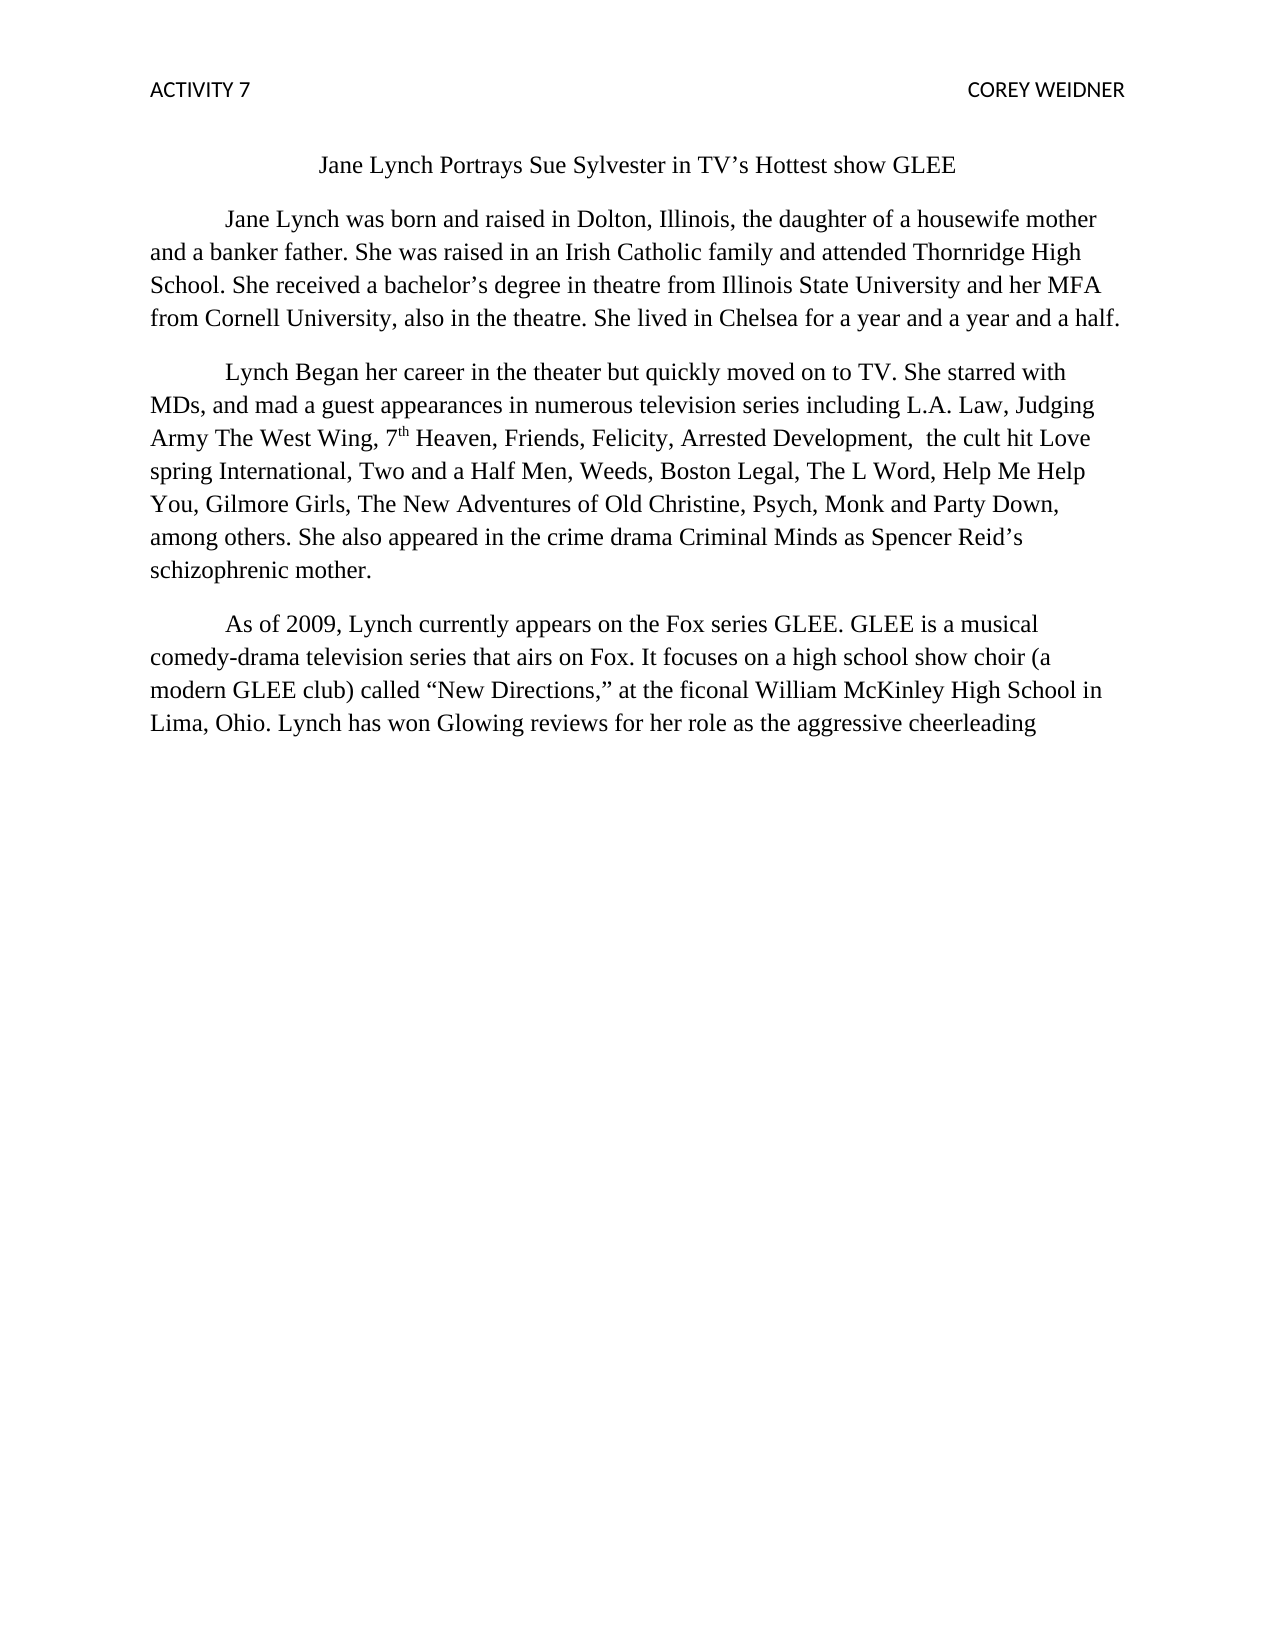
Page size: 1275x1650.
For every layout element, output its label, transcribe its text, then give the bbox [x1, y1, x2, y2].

text Jane Lynch Portrays Sue Sylvester in TV’s Hottest show GLEE [150, 150, 1125, 179]
text Lynch Began her career in the theater but quickly moved on to TV. She starred with MDs, and mad a guest appearances in numerous television series including L.A. Law, Judging Army The West Wing, 7th Heaven, Friends, Felicity, Arrested Development, the cult hit Love spring International, Two and a Half Men, Weeds, Boston Legal, The L Word, Help Me Help You, Gilmore Girls, The New Adventures of Old Christine, Psych, Monk and Party Down, among others. She also appeared in the crime drama Criminal Minds as Spencer Reid’s schizophrenic mother. [150, 357, 1125, 584]
text As of 2009, Lynch currently appears on the Fox series GLEE. GLEE is a musical comedy-drama television series that airs on Fox. It focuses on a high school show choir (a modern GLEE club) called “New Directions,” at the ficonal William McKinley High School in Lima, Ohio. Lynch has won Glowing reviews for her role as the aggressive cheerleading [150, 609, 1125, 737]
text Jane Lynch was born and raised in Dolton, Illinois, the daughter of a housewife mother and a banker father. She was raised in an Irish Catholic family and attended Thornridge High School. She received a bachelor’s degree in theatre from Illinois State University and her MFA from Cornell University, also in the theatre. She lived in Chelsea for a year and a year and a half. [150, 204, 1125, 332]
